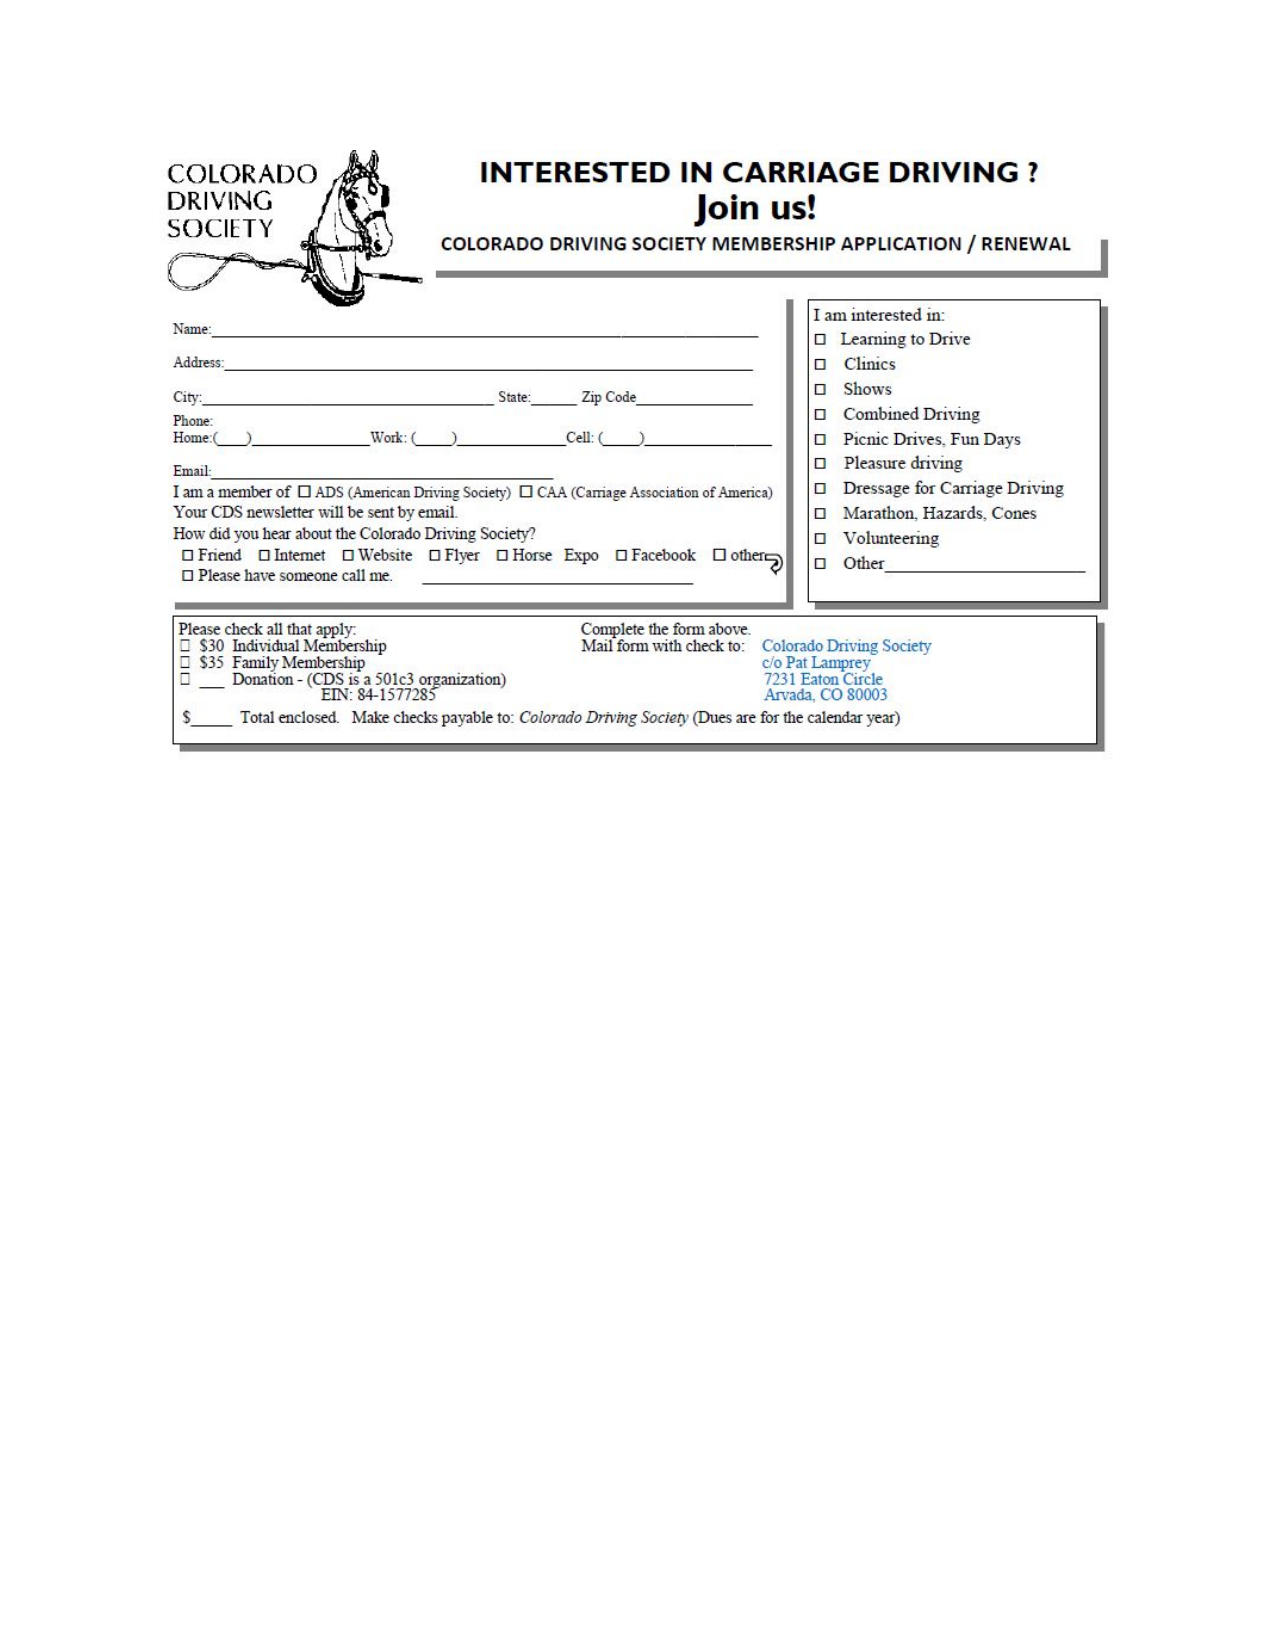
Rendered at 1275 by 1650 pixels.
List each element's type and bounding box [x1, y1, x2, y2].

picture [150, 150, 1125, 766]
